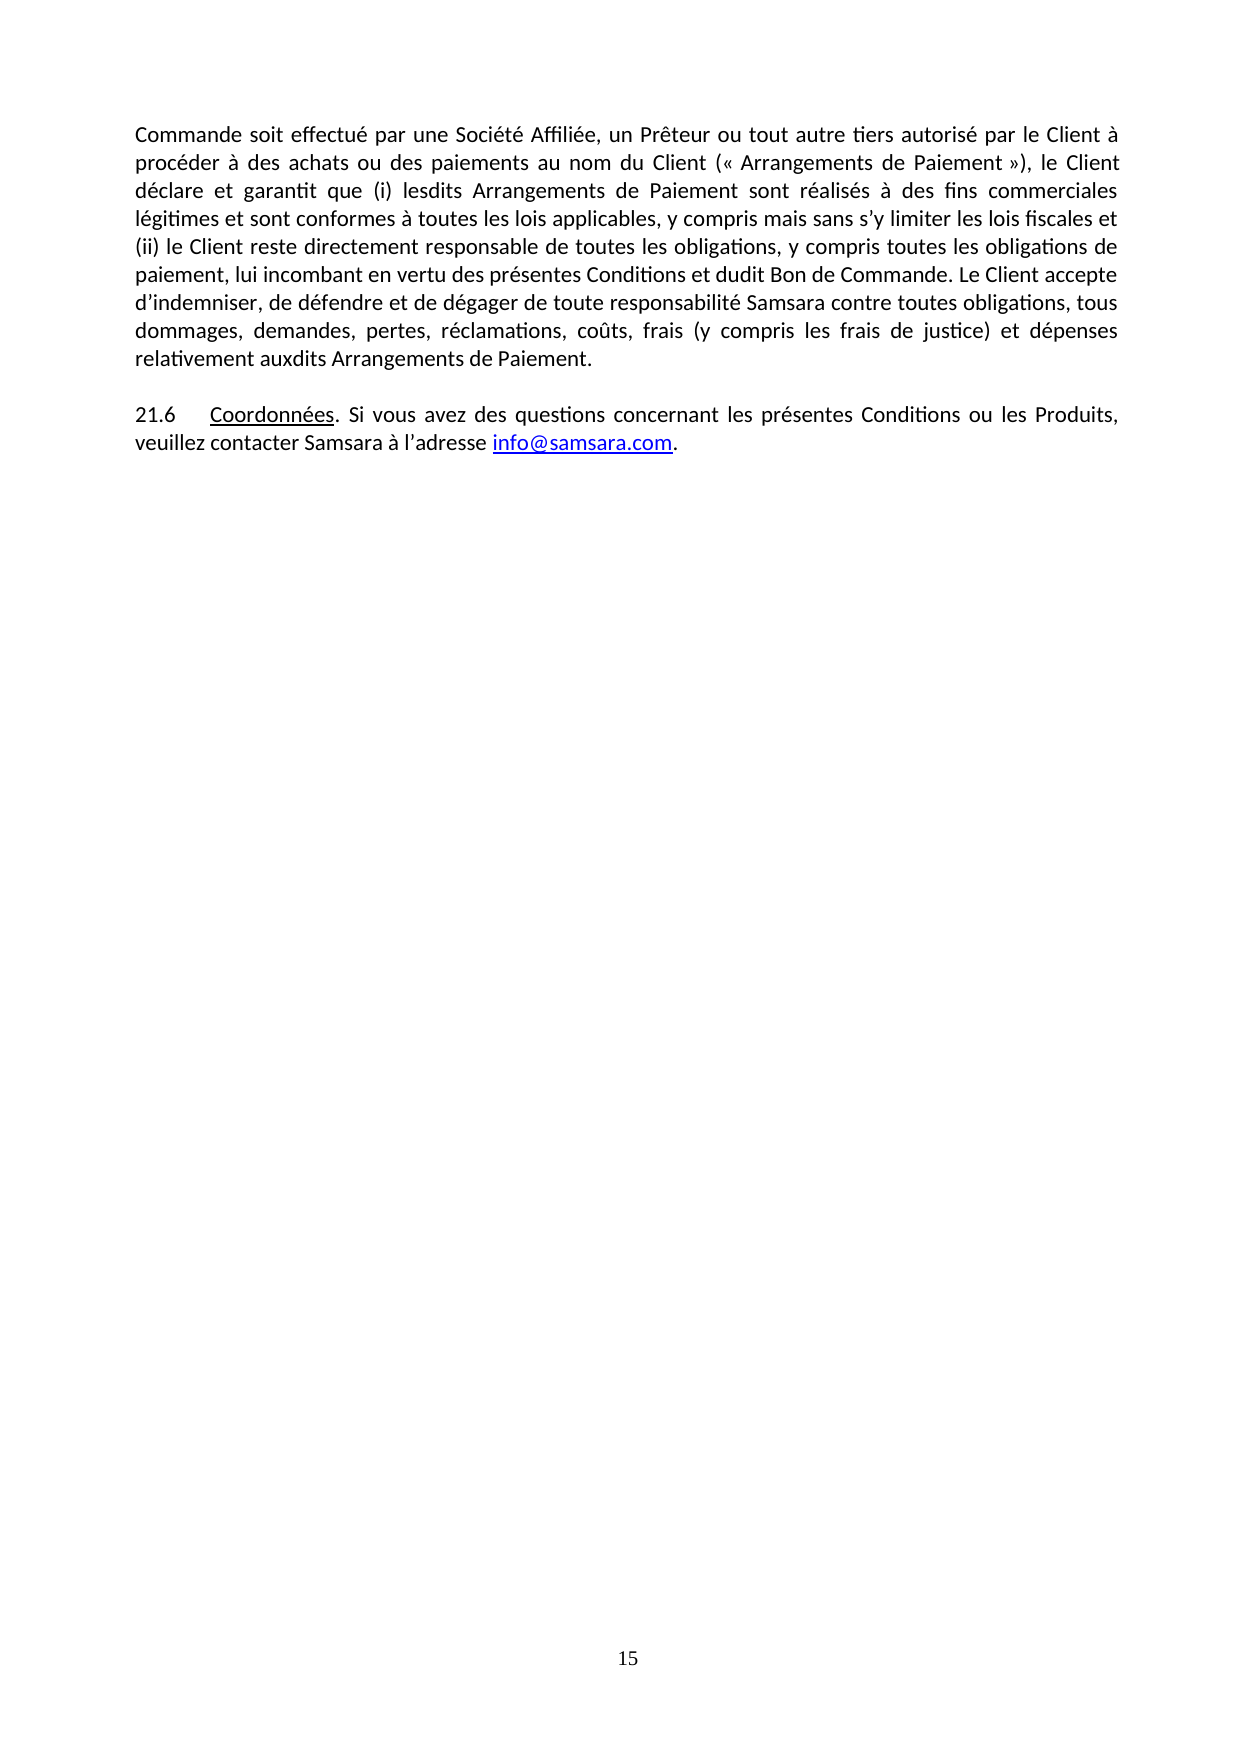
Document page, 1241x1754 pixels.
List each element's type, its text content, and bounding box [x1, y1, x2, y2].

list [135, 120, 1120, 372]
list Coordonnées. Si vous avez des questions concernant les présentes Conditions ou les Produits, veuillez contacter Samsara à l’adresse info@samsara.com. [135, 400, 1120, 456]
